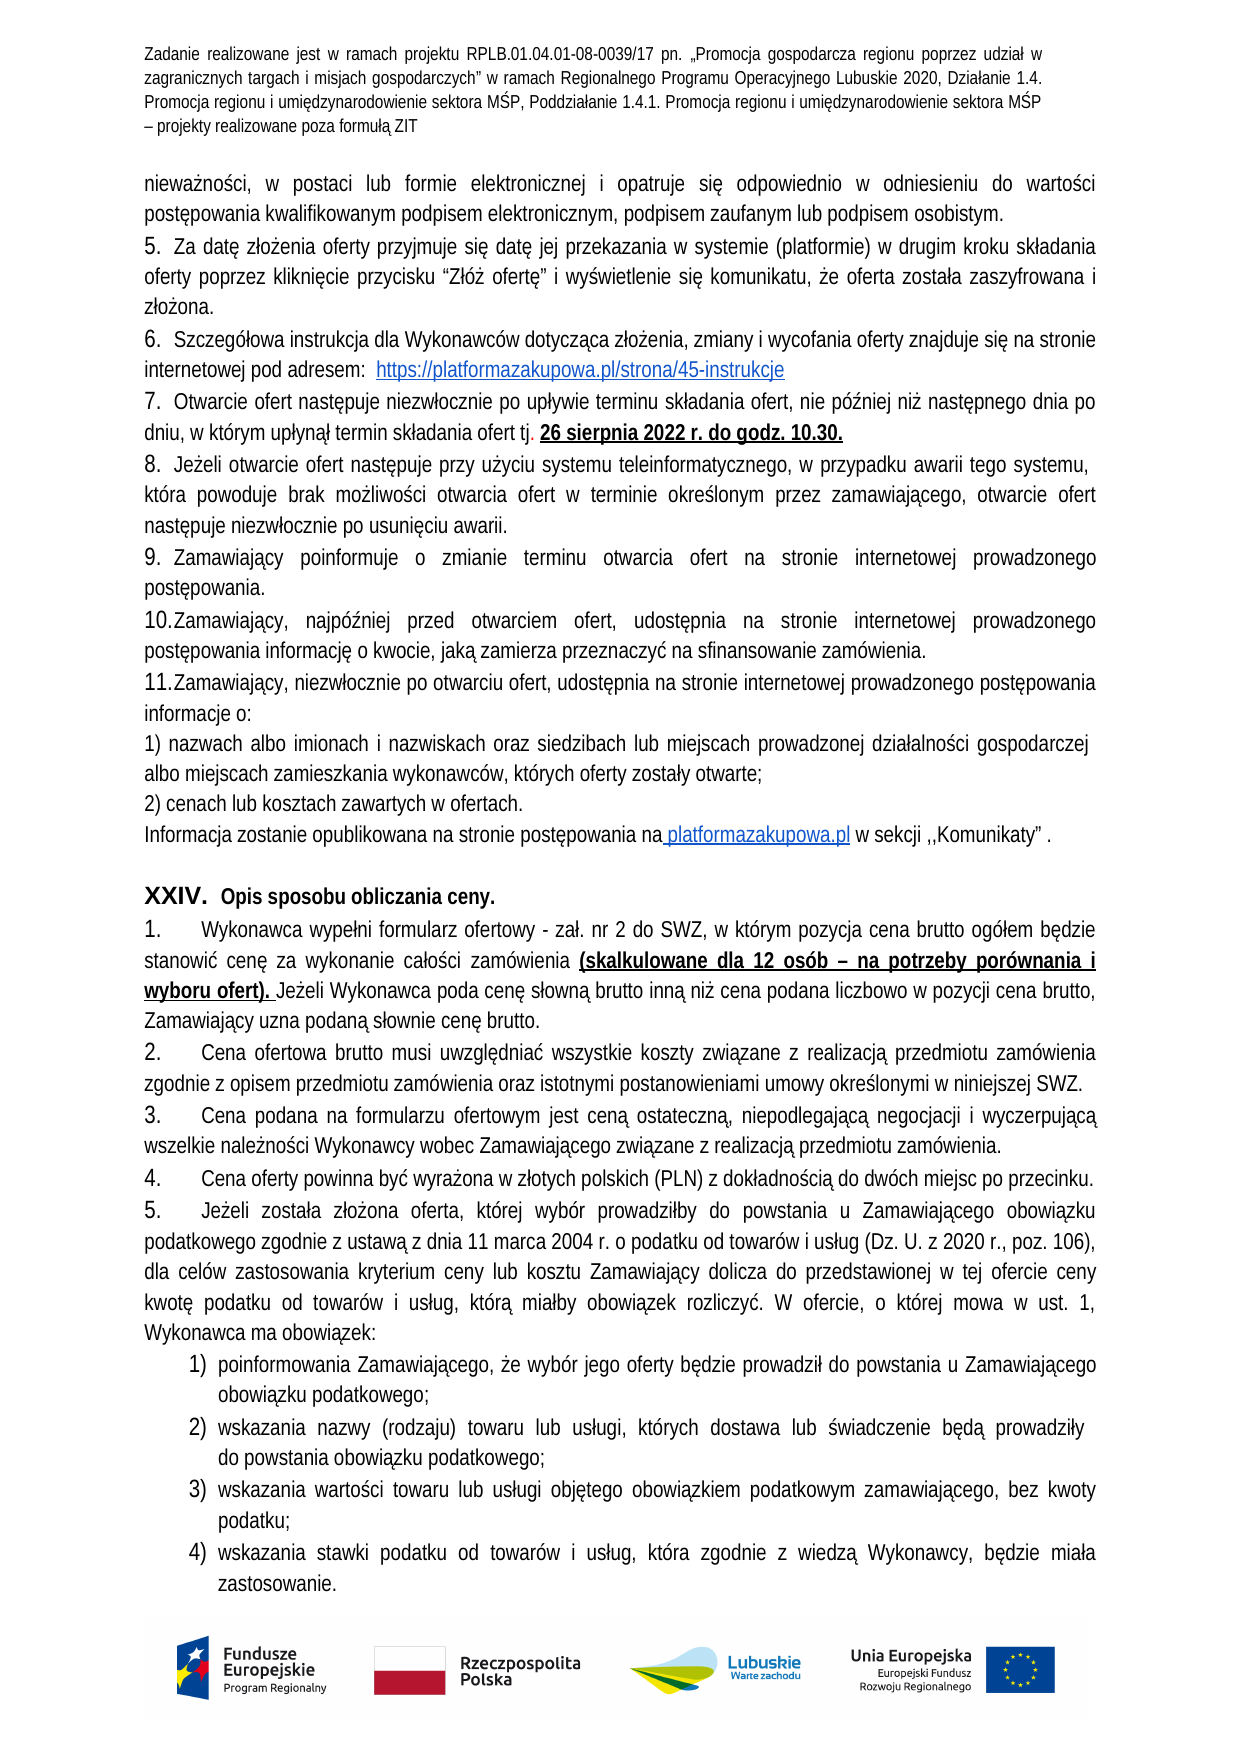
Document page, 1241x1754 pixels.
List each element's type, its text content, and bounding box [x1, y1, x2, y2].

picture [144, 1617, 1090, 1720]
list poinformowania Zamawiającego, że wybór jego oferty będzie prowadził do powstania u Zamawiającego obowiązku podatkowego; [188, 1349, 1097, 1408]
list Wykonawca wypełni formularz ofertowy - zał. nr 2 do SWZ, w którym pozycja cena brutto ogółem będzie stanowić cenę za wykonanie całości zamówienia (skalkulowane dla 12 osób – na potrzeby porównania i wyboru ofert). Jeżeli Wykonawca poda cenę słowną brutto inną niż cena podana liczbowo w pozycji cena brutto, Zamawiający uzna podaną słownie cenę brutto. [144, 914, 1097, 1033]
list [144, 170, 1097, 227]
list Jeżeli została złożona oferta, której wybór prowadziłby do powstania u Zamawiającego obowiązku podatkowego zgodnie z ustawą z dnia 11 marca 2004 r. o podatku od towarów i usług (Dz. U. z 2020 r., poz. 106), dla celów zastosowania kryterium ceny lub kosztu Zamawiający dolicza do przedstawionej w tej ofercie ceny kwotę podatku od towarów i usług, którą miałby obowiązek rozliczyć. W ofercie, o której mowa w ust. 1, Wykonawca ma obowiązek: [144, 1196, 1097, 1345]
list Zamawiający, niezwłocznie po otwarciu ofert, udostępnia na stronie internetowej prowadzonego postępowania informacje o: [144, 667, 1097, 726]
list wskazania stawki podatku od towarów i usług, która zgodnie z wiedzą Wykonawcy, będzie miała zastosowanie. [188, 1537, 1097, 1596]
text 2) cenach lub kosztach zawartych w ofertach. [144, 790, 1097, 817]
list Szczegółowa instrukcja dla Wykonawców dotycząca złożenia, zmiany i wycofania oferty znajduje się na stronie internetowej pod adresem: https://platformazakupowa.pl/strona/45-instrukcje [144, 323, 1097, 382]
list Otwarcie ofert następuje niezwłocznie po upływie terminu składania ofert, nie później niż następnego dnia po dniu, w którym upłynął termin składania ofert tj. 26 sierpnia 2022 r. do godz. 10.30. [144, 386, 1097, 445]
list Cena podana na formularzu ofertowym jest ceną ostateczną, niepodlegającą negocjacji i wyczerpującą wszelkie należności Wykonawcy wobec Zamawiającego związane z realizacją przedmiotu zamówienia. [144, 1100, 1097, 1159]
list Za datę złożenia oferty przyjmuje się datę jej przekazania w systemie (platformie) w drugim kroku składania oferty poprzez kliknięcie przycisku “Złóż ofertę” i wyświetlenie się komunikatu, że oferta została zaszyfrowana i złożona. [144, 231, 1097, 320]
list Zamawiający poinformuje o zmianie terminu otwarcia ofert na stronie internetowej prowadzonego postępowania. [144, 542, 1097, 601]
list Cena ofertowa brutto musi uwzględniać wszystkie koszty związane z realizacją przedmiotu zamówienia zgodnie z opisem przedmiotu zamówienia oraz istotnymi postanowieniami umowy określonymi w niniejszej SWZ. [144, 1037, 1097, 1096]
text 1) nazwach albo imionach i nazwiskach oraz siedzibach lub miejscach prowadzonej działalności gospodarczej albo miejscach zamieszkania wykonawców, których oferty zostały otwarte; [144, 730, 1097, 787]
list Opis sposobu obliczania ceny. [144, 881, 1097, 910]
list Cena oferty powinna być wyrażona w złotych polskich (PLN) z dokładnością do dwóch miejsc po przecinku. [144, 1163, 1097, 1191]
list Zamawiający, najpóźniej przed otwarciem ofert, udostępnia na stronie internetowej prowadzonego postępowania informację o kwocie, jaką zamierza przeznaczyć na sfinansowanie zamówienia. [144, 604, 1097, 663]
list Jeżeli otwarcie ofert następuje przy użyciu systemu teleinformatycznego, w przypadku awarii tego systemu, która powoduje brak możliwości otwarcia ofert w terminie określonym przez zamawiającego, otwarcie ofert następuje niezwłocznie po usunięciu awarii. [144, 449, 1097, 538]
text Informacja zostanie opublikowana na stronie postępowania na platformazakupowa.pl w sekcji ,,Komunikaty” . [144, 821, 1097, 847]
list wskazania wartości towaru lub usługi objętego obowiązkiem podatkowym zamawiającego, bez kwoty podatku; [188, 1474, 1097, 1533]
list wskazania nazwy (rodzaju) towaru lub usługi, których dostawa lub świadczenie będą prowadziły do powstania obowiązku podatkowego; [188, 1412, 1097, 1470]
